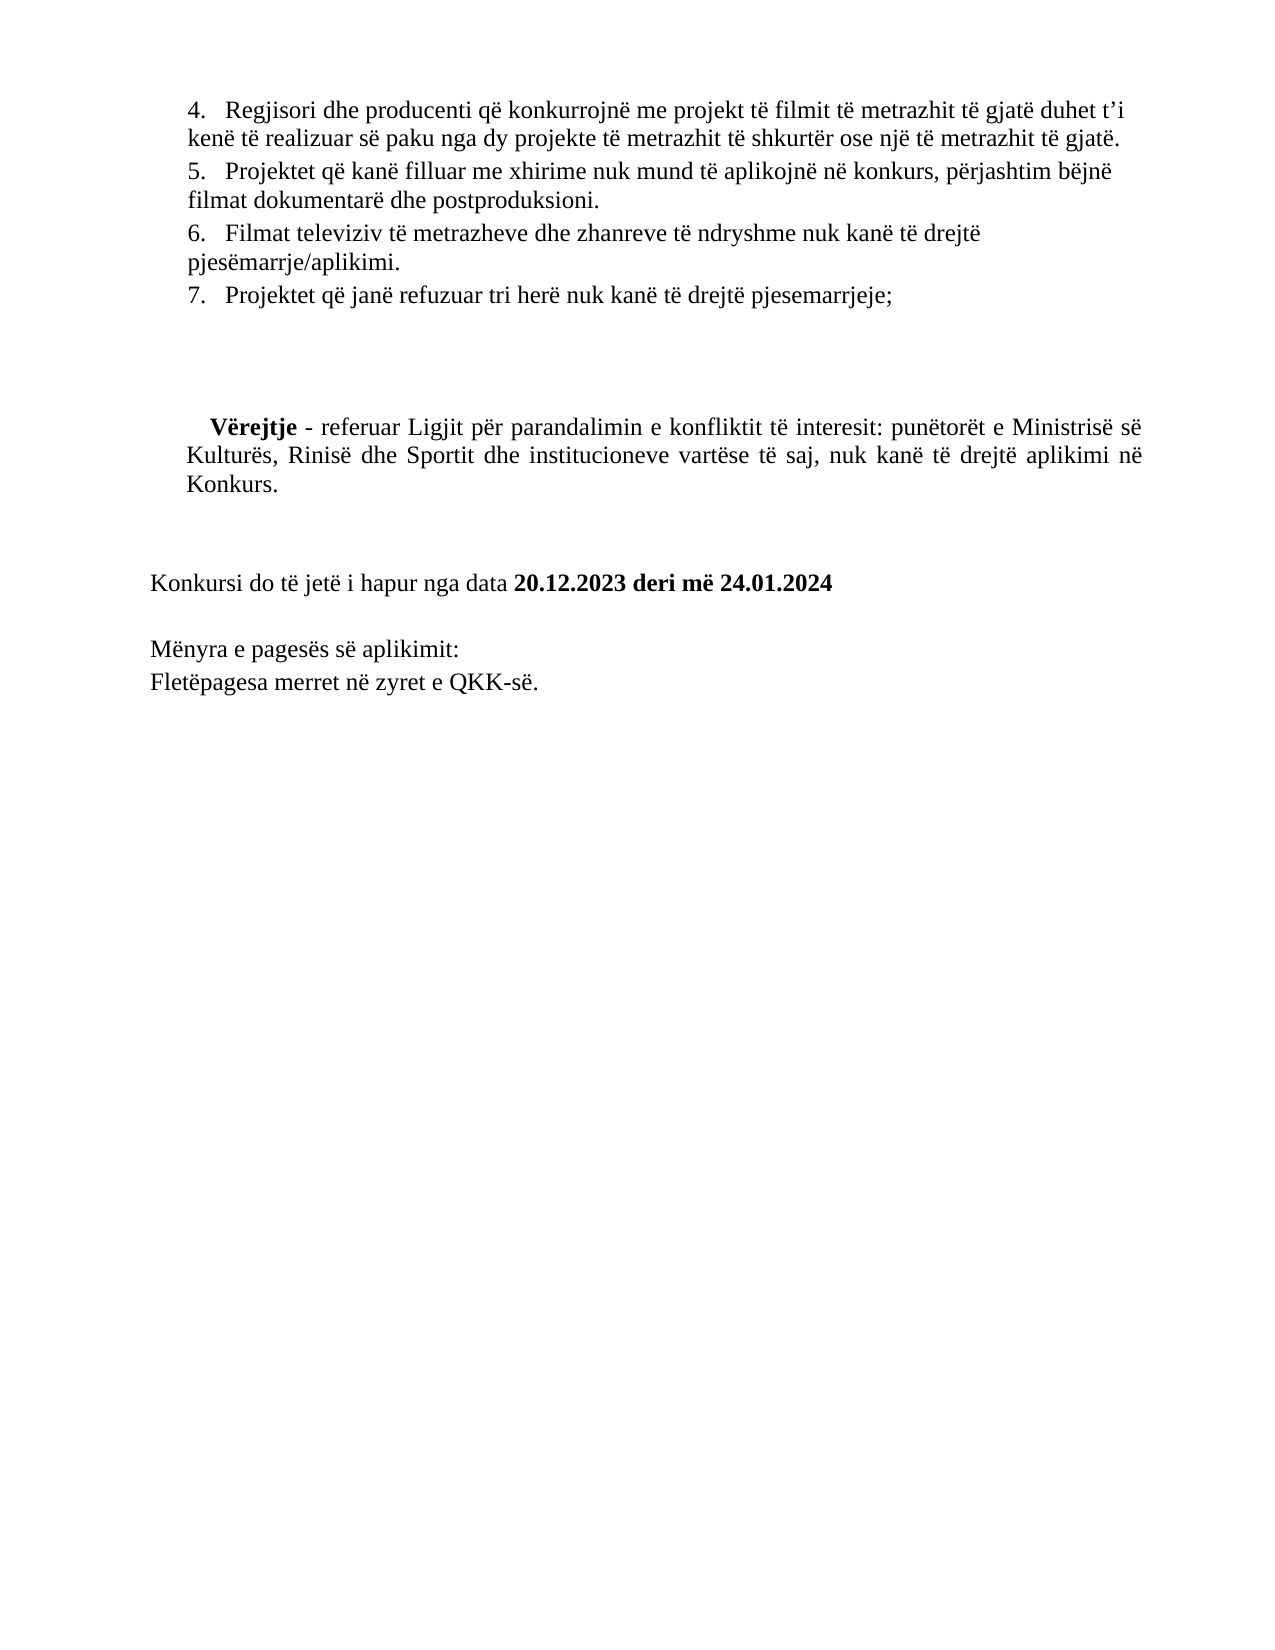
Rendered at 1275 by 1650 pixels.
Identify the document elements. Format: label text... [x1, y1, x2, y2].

text Fletëpagesa merret në zyret e QKK-së. [150, 667, 1144, 696]
list Projektet që janë refuzuar tri herë nuk kanë të drejtë pjesemarrjeje; [187, 280, 1144, 308]
list Regjisori dhe producenti që konkurrojnë me projekt të filmit të metrazhit tё gjatë duhet t’i kenë të realizuar së paku nga dy projekte të metrazhit të shkurtër ose një të metrazhit të gjatë. [187, 95, 1144, 152]
text Mënyra e pagesës së aplikimit: [150, 634, 1144, 663]
list Filmat televiziv të metrazheve dhe zhanreve të ndryshme nuk kanë të drejtë pjesëmarrje/aplikimi. [187, 218, 1144, 276]
list Projektet që kanë filluar me xhirime nuk mund të aplikojnë në konkurs, përjashtim bëjnë filmat dokumentarë dhe postproduksioni. [187, 156, 1144, 214]
text Vërejtje - referuar Ligjit për parandalimin e konfliktit të interesit: punëtorët e Ministrisë së Kulturës, Rinisë dhe Sportit dhe institucioneve vartëse të saj, nuk kanë të drejtë aplikimi në Konkurs. [186, 412, 1144, 498]
text Konkursi do të jetë i hapur nga data 20.12.2023 deri më 24.01.2024 [150, 568, 1144, 597]
